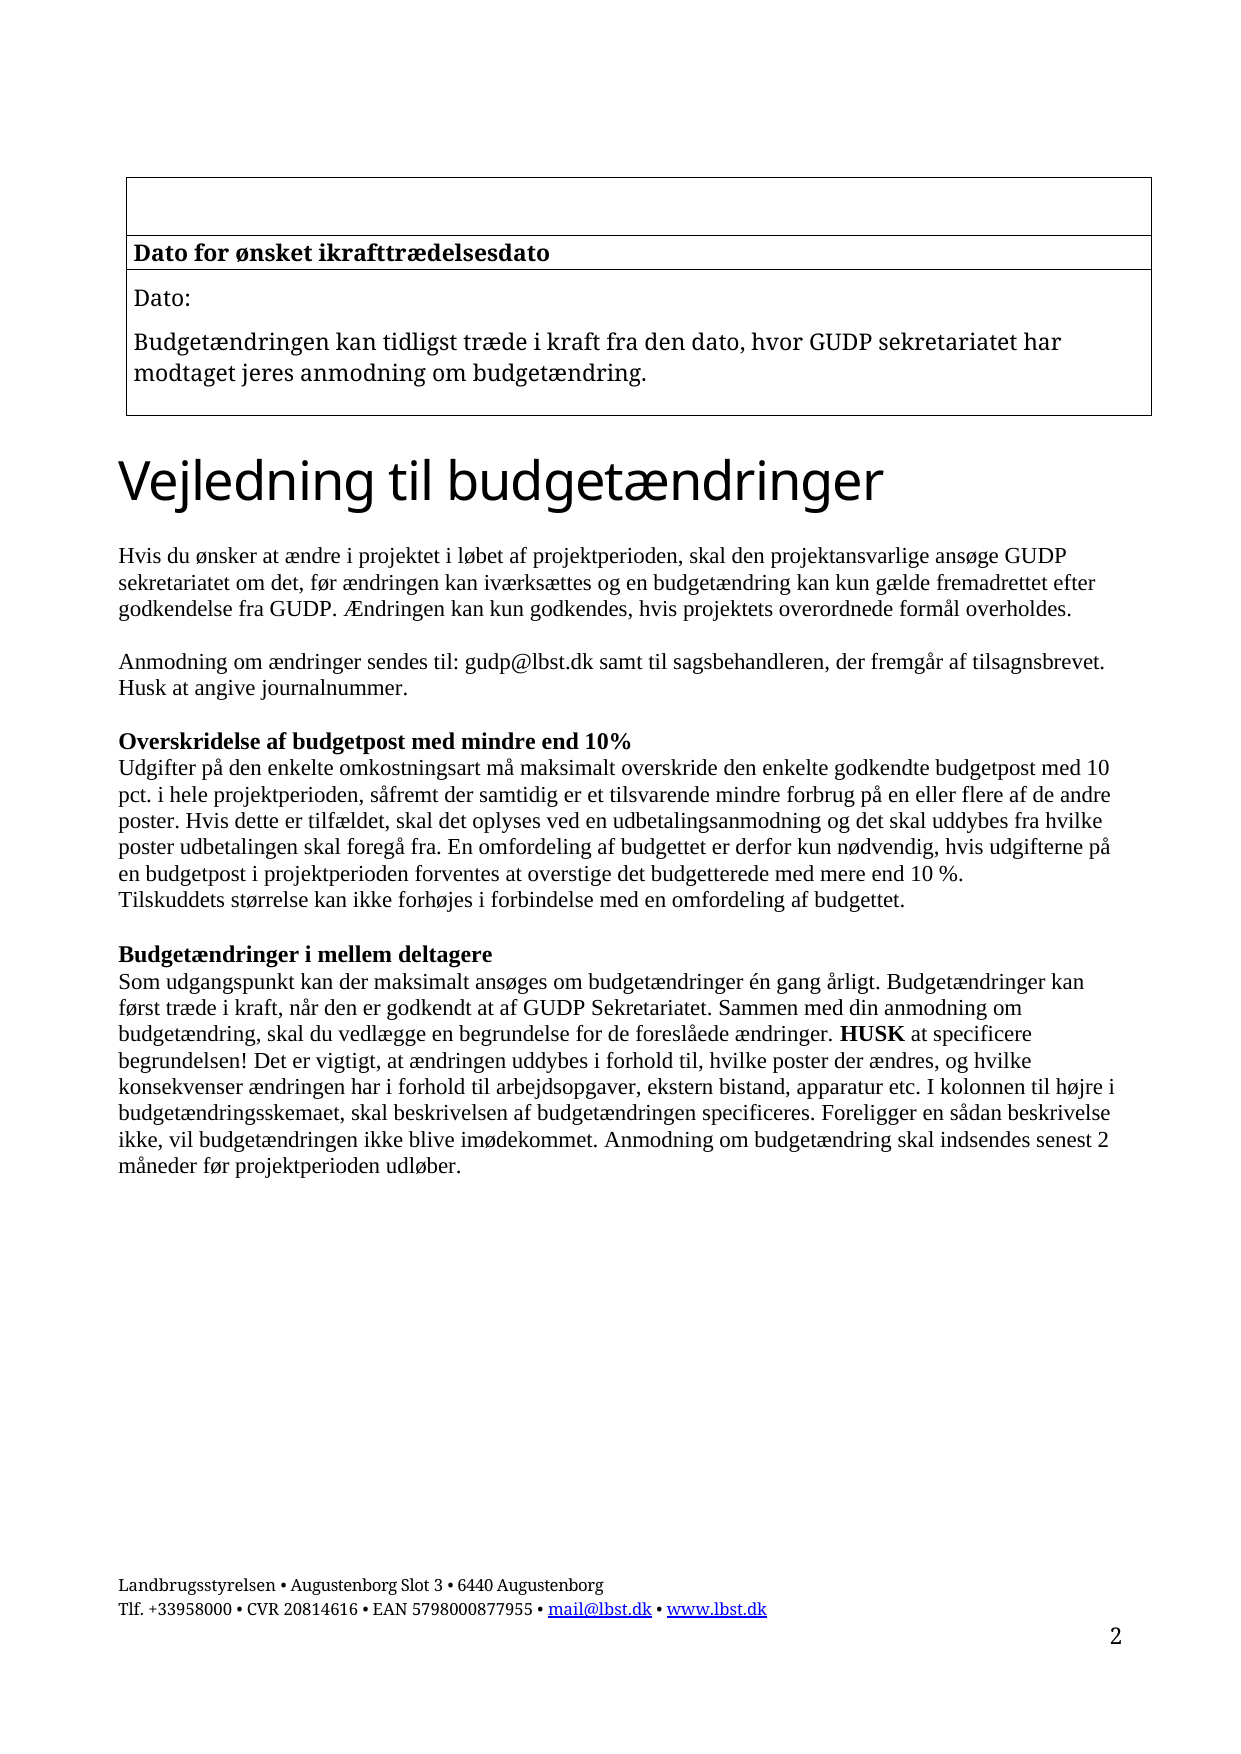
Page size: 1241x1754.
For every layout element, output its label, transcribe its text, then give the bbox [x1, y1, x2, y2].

text Anmodning om ændringer sendes til: gudp@lbst.dk samt til sagsbehandleren, der fremgår af tilsagnsbrevet. Husk at angive journalnummer. [118, 648, 1122, 700]
text Som udgangspunkt kan der maksimalt ansøges om budgetændringer én gang årligt. Budgetændringer kan først træde i kraft, når den er godkendt at af GUDP Sekretariatet. Sammen med din anmodning om budgetændring, skal du vedlægge en begrundelse for de foreslåede ændringer. HUSK at specificere begrundelsen! Det er vigtigt, at ændringen uddybes i forhold til, hvilke poster der ændres, og hvilke konsekvenser ændringen har i forhold til arbejdsopgaver, ekstern bistand, apparatur etc. I kolonnen til højre i budgetændringsskemaet, skal beskrivelsen af budgetændringen specificeres. Foreligger en sådan beskrivelse ikke, vil budgetændringen ikke blive imødekommet. Anmodning om budgetændring skal indsendes senest 2 måneder før projektperioden udløber. [118, 968, 1122, 1178]
text Hvis du ønsker at ændre i projektet i løbet af projektperioden, skal den projektansvarlige ansøge GUDP sekretariatet om det, før ændringen kan iværksættes og en budgetændring kan kun gælde fremadrettet efter godkendelse fra GUDP. Ændringen kan kun godkendes, hvis projektets overordnede formål overholdes. [118, 542, 1122, 621]
title Vejledning til budgetændringer [118, 442, 1122, 516]
text Tilskuddets størrelse kan ikke forhøjes i forbindelse med en omfordeling af budgettet. [118, 886, 1122, 912]
table_cell Dato: Budgetændringen kan tidligst træde i kraft fra den dato, hvor GUDP sekretariatet har modtaget jeres anmodning om budgetændring. [127, 270, 1151, 415]
text Udgifter på den enkelte omkostningsart må maksimalt overskride den enkelte godkendte budgetpost med 10 pct. i hele projektperioden, såfremt der samtidig er et tilsvarende mindre forbrug på en eller flere af de andre poster. Hvis dette er tilfældet, skal det oplyses ved en udbetalingsanmodning og det skal uddybes fra hvilke poster udbetalingen skal foregå fra. En omfordeling af budgettet er derfor kun nødvendig, hvis udgifterne på en budgetpost i projektperioden forventes at overstige det budgetterede med mere end 10 %. [118, 754, 1122, 886]
table_cell Dato for ønsket ikrafttrædelsesdato [127, 236, 1151, 269]
text Overskridelse af budgetpost med mindre end 10% [118, 727, 1122, 754]
table_cell [127, 178, 1151, 234]
text Budgetændringer i mellem deltagere [118, 940, 1122, 968]
